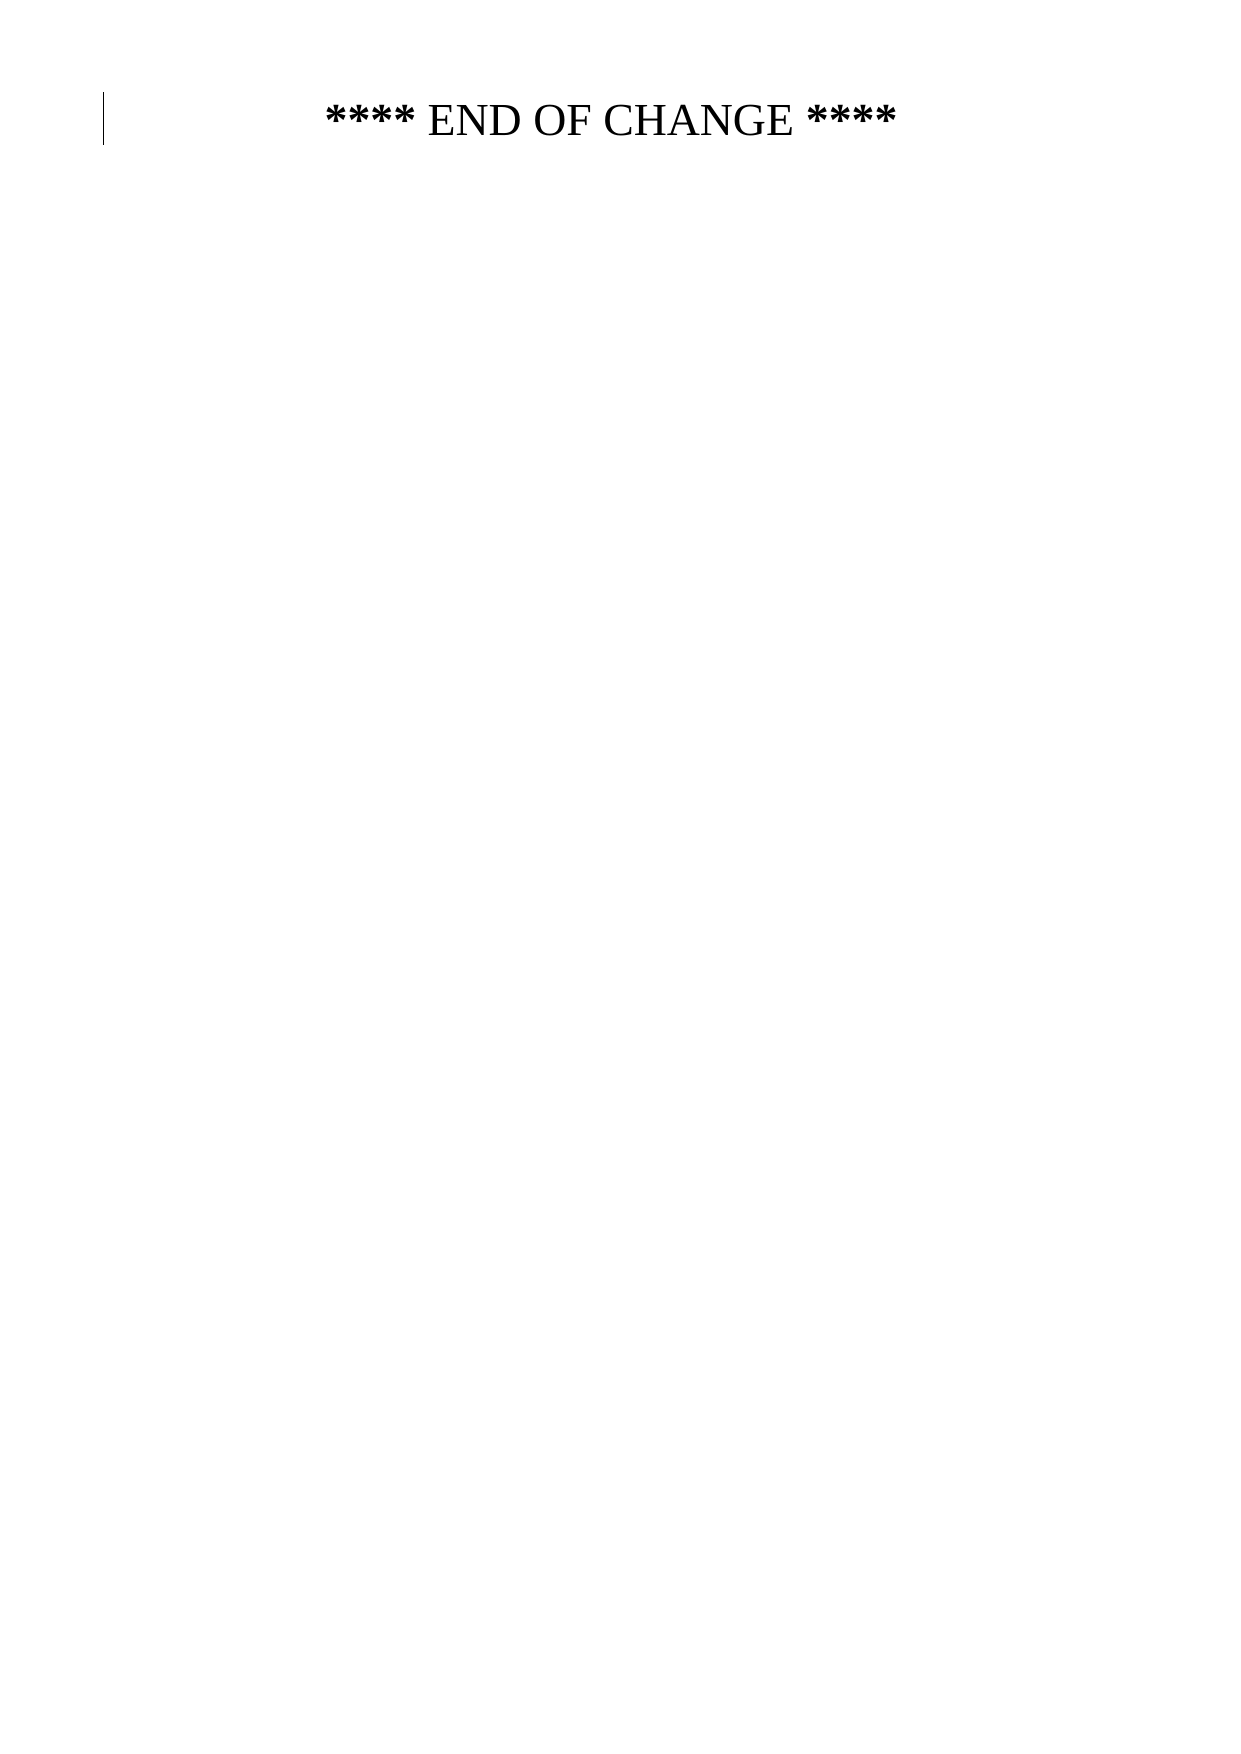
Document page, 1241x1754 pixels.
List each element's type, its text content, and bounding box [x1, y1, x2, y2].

text **** END OF CHANGE **** [118, 92, 1122, 145]
